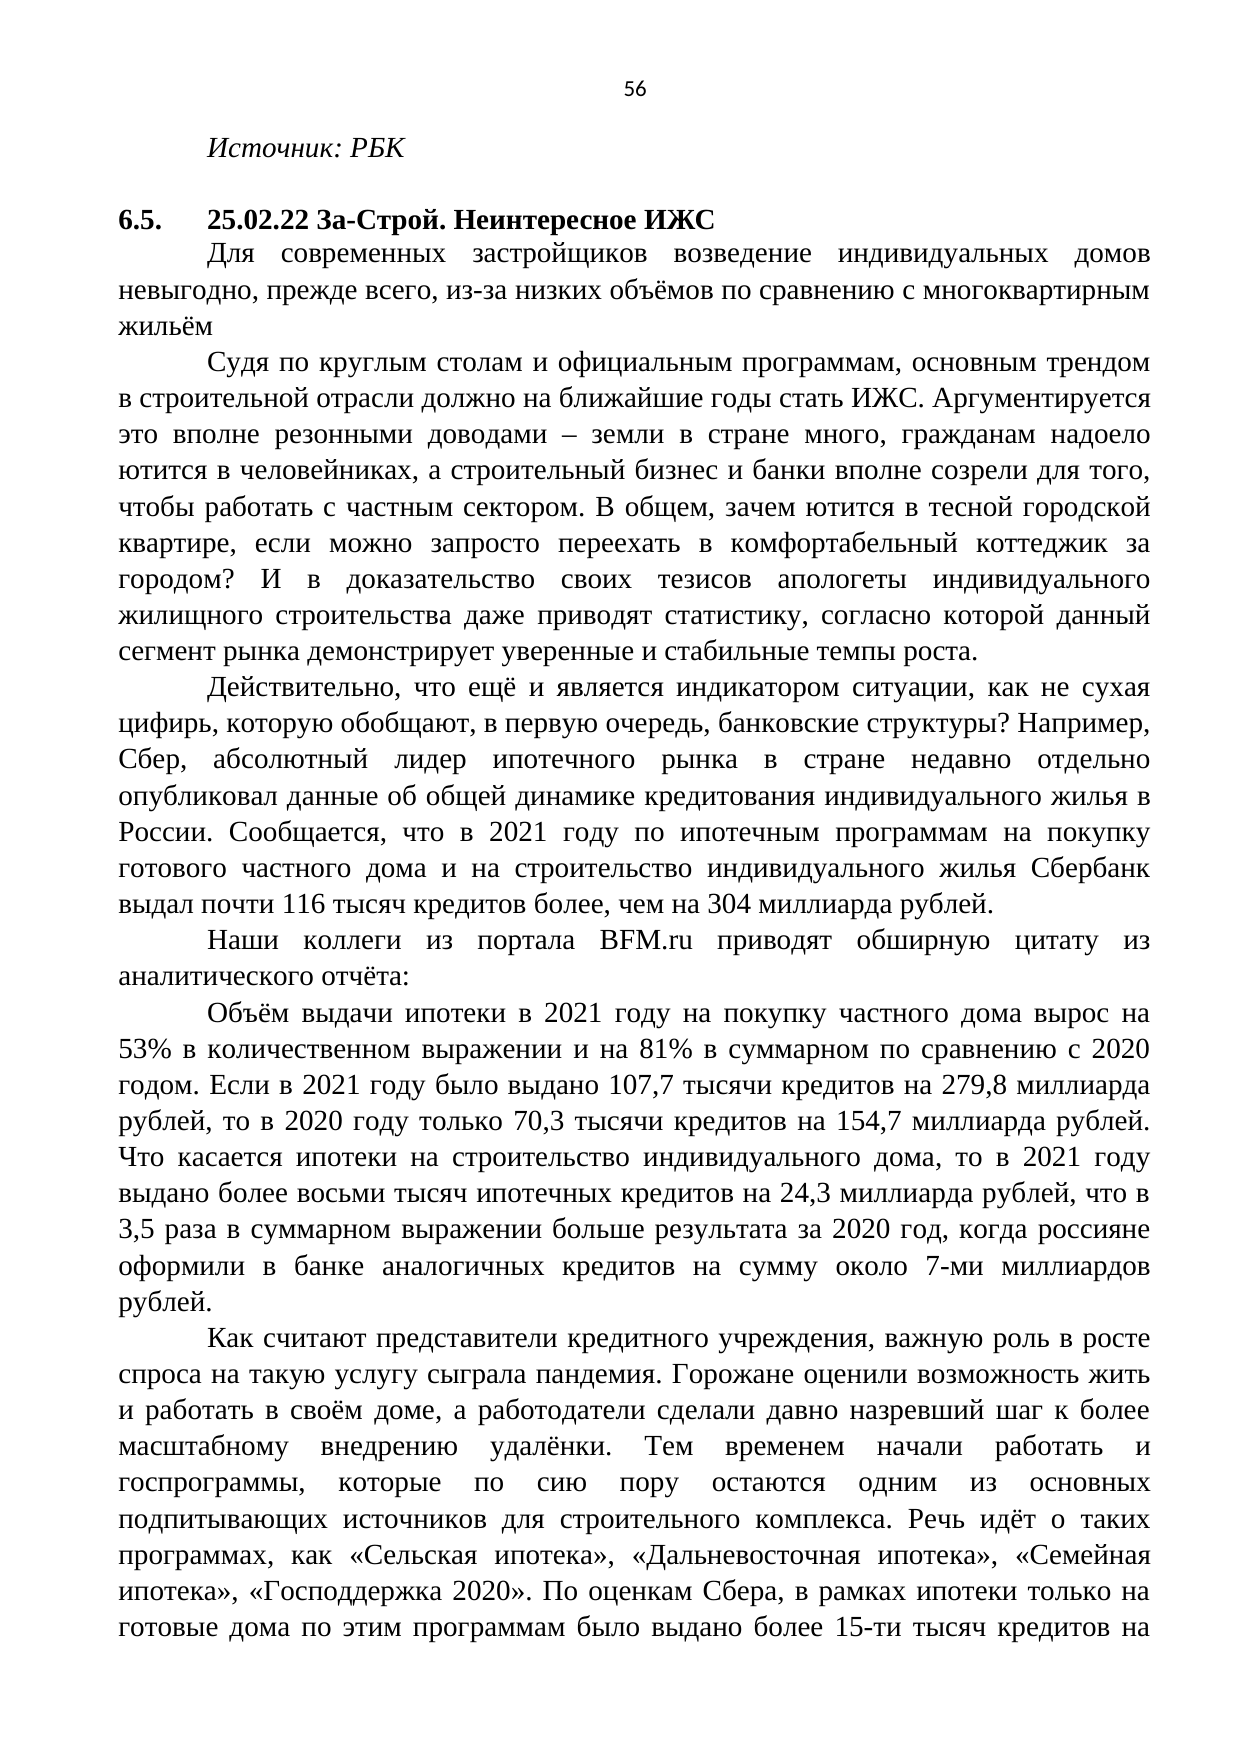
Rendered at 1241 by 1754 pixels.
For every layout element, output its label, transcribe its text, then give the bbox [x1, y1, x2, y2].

text Источник: РБК [118, 130, 1152, 163]
text Наши коллеги из портала BFM.ru приводят обширную цитату из аналитического отчёта: [118, 922, 1152, 992]
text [118, 1320, 1152, 1643]
text Для современных застройщиков возведение индивидуальных домов невыгодно, прежде всего, из-за низких объёмов по сравнению с многоквартирным жильём [118, 236, 1152, 341]
text Действительно, что ещё и является индикатором ситуации, как не сухая цифирь, которую обобщают, в первую очередь, банковские структуры? Например, Сбер, абсолютный лидер ипотечного рынка в стране недавно отдельно опубликовал данные об общей динамике кредитования индивидуального жилья в России. Сообщается, что в 2021 году по ипотечным программам на покупку готового частного дома и на строительство индивидуального жилья Сбербанк выдал почти 116 тысяч кредитов более, чем на 304 миллиарда рублей. [118, 669, 1152, 920]
subtitle 25.02.22 За-Строй. Неинтересное ИЖС [118, 202, 1152, 236]
text Судя по круглым столам и официальным программам, основным трендом в строительной отрасли должно на ближайшие годы стать ИЖС. Аргументируется это вполне резонными доводами – земли в стране много, гражданам надоело ютится в человейниках, а строительный бизнес и банки вполне созрели для того, чтобы работать с частным сектором. В общем, зачем ютится в тесной городской квартире, если можно запросто переехать в комфортабельный коттеджик за городом? И в доказательство своих тезисов апологеты индивидуального жилищного строительства даже приводят статистику, согласно которой данный сегмент рынка демонстрирует уверенные и стабильные темпы роста. [118, 344, 1152, 667]
text Объём выдачи ипотеки в 2021 году на покупку частного дома вырос на 53% в количественном выражении и на 81% в суммарном по сравнению с 2020 годом. Если в 2021 году было выдано 107,7 тысячи кредитов на 279,8 миллиарда рублей, то в 2020 году только 70,3 тысячи кредитов на 154,7 миллиарда рублей. Что касается ипотеки на строительство индивидуального дома, то в 2021 году выдано более восьми тысяч ипотечных кредитов на 24,3 миллиарда рублей, что в 3,5 раза в суммарном выражении больше результата за 2020 год, когда россияне оформили в банке аналогичных кредитов на сумму около 7-ми миллиардов рублей. [118, 995, 1152, 1317]
